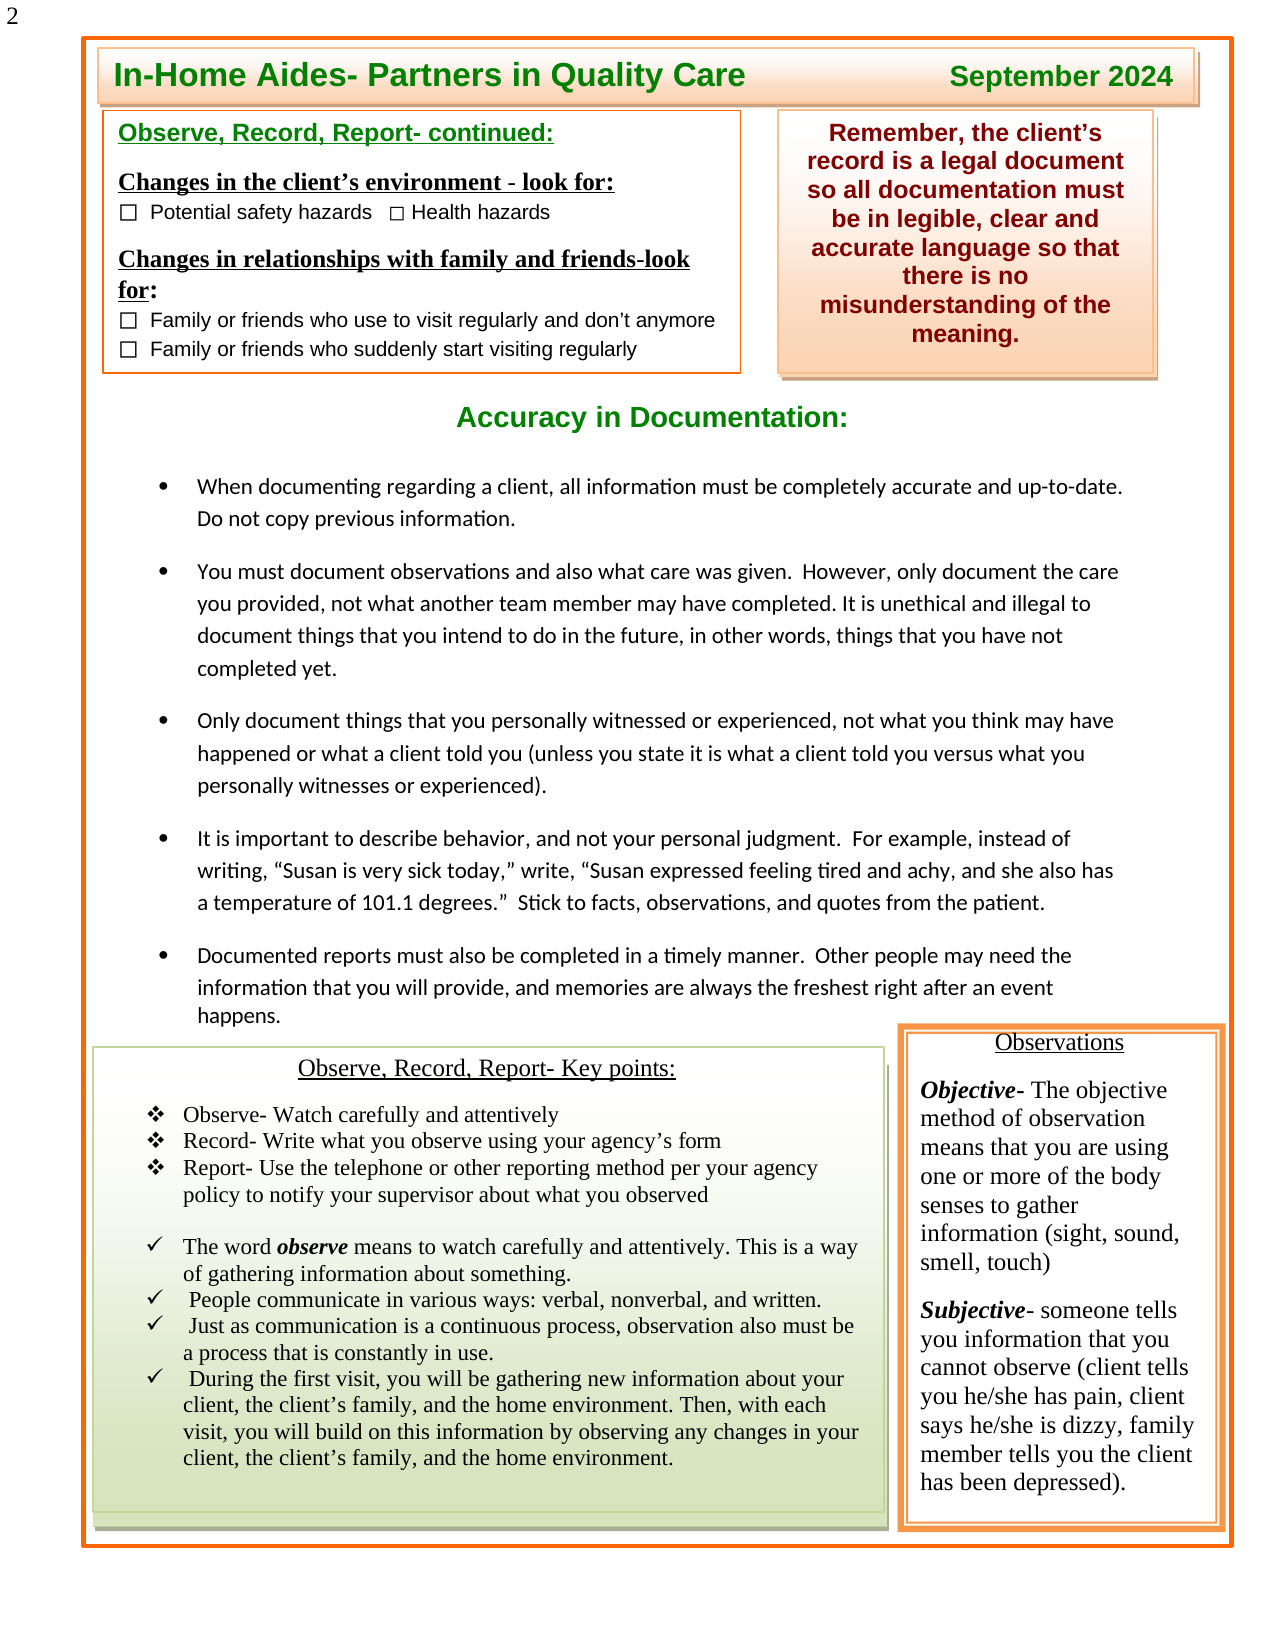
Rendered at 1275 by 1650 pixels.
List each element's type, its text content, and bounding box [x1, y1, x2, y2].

text Subjective- someone tells you information that you cannot observe (client tells you he/she has pain, client says he/she is dizzy, family member tells you the client has been depressed). [920, 1295, 1213, 1496]
list It is important to describe behavior, and not your personal judgment. For example, instead of writing, “Susan is very sick today,” write, “Susan expressed feeling tired and achy, and she also has a temperature of 101.1 degrees.” Stick to facts, observations, and quotes from the patient. [159, 824, 1129, 916]
picture [398, 1061, 404, 1068]
list Only document things that you personally witnessed or experienced, not what you think may have happened or what a client told you (unless you state it is what a client told you versus what you personally witnesses or experienced). [159, 707, 1114, 799]
list Observations [31, 1028, 1124, 1056]
picture [779, 113, 1157, 377]
picture [319, 1066, 324, 1075]
list You must document observations and also what care was given. However, only document the care you provided, not what another team member may have completed. It is unethical and illegal to document things that you intend to do in the future, in other words, things that you have not completed yet. [159, 557, 1119, 682]
picture [301, 1061, 311, 1075]
picture [483, 1061, 489, 1068]
subtitle Accuracy in Documentation: [46, 400, 1258, 433]
picture [94, 1060, 883, 1511]
text Objective- The objective method of observation means that you are using one or more of the body senses to gather information (sight, sound, smell, touch) [920, 1075, 1194, 1276]
list When documenting regarding a client, all information must be completely accurate and up-to-date. Do not copy previous information. [159, 472, 1123, 532]
picture [99, 49, 1193, 102]
picture [93, 1060, 887, 1527]
text happens. [197, 1006, 1258, 1028]
picture [779, 113, 1152, 372]
list Documented reports must also be completed in a timely manner. Other people may need the information that you will provide, and memories are always the freshest right after an event [159, 941, 1073, 1001]
